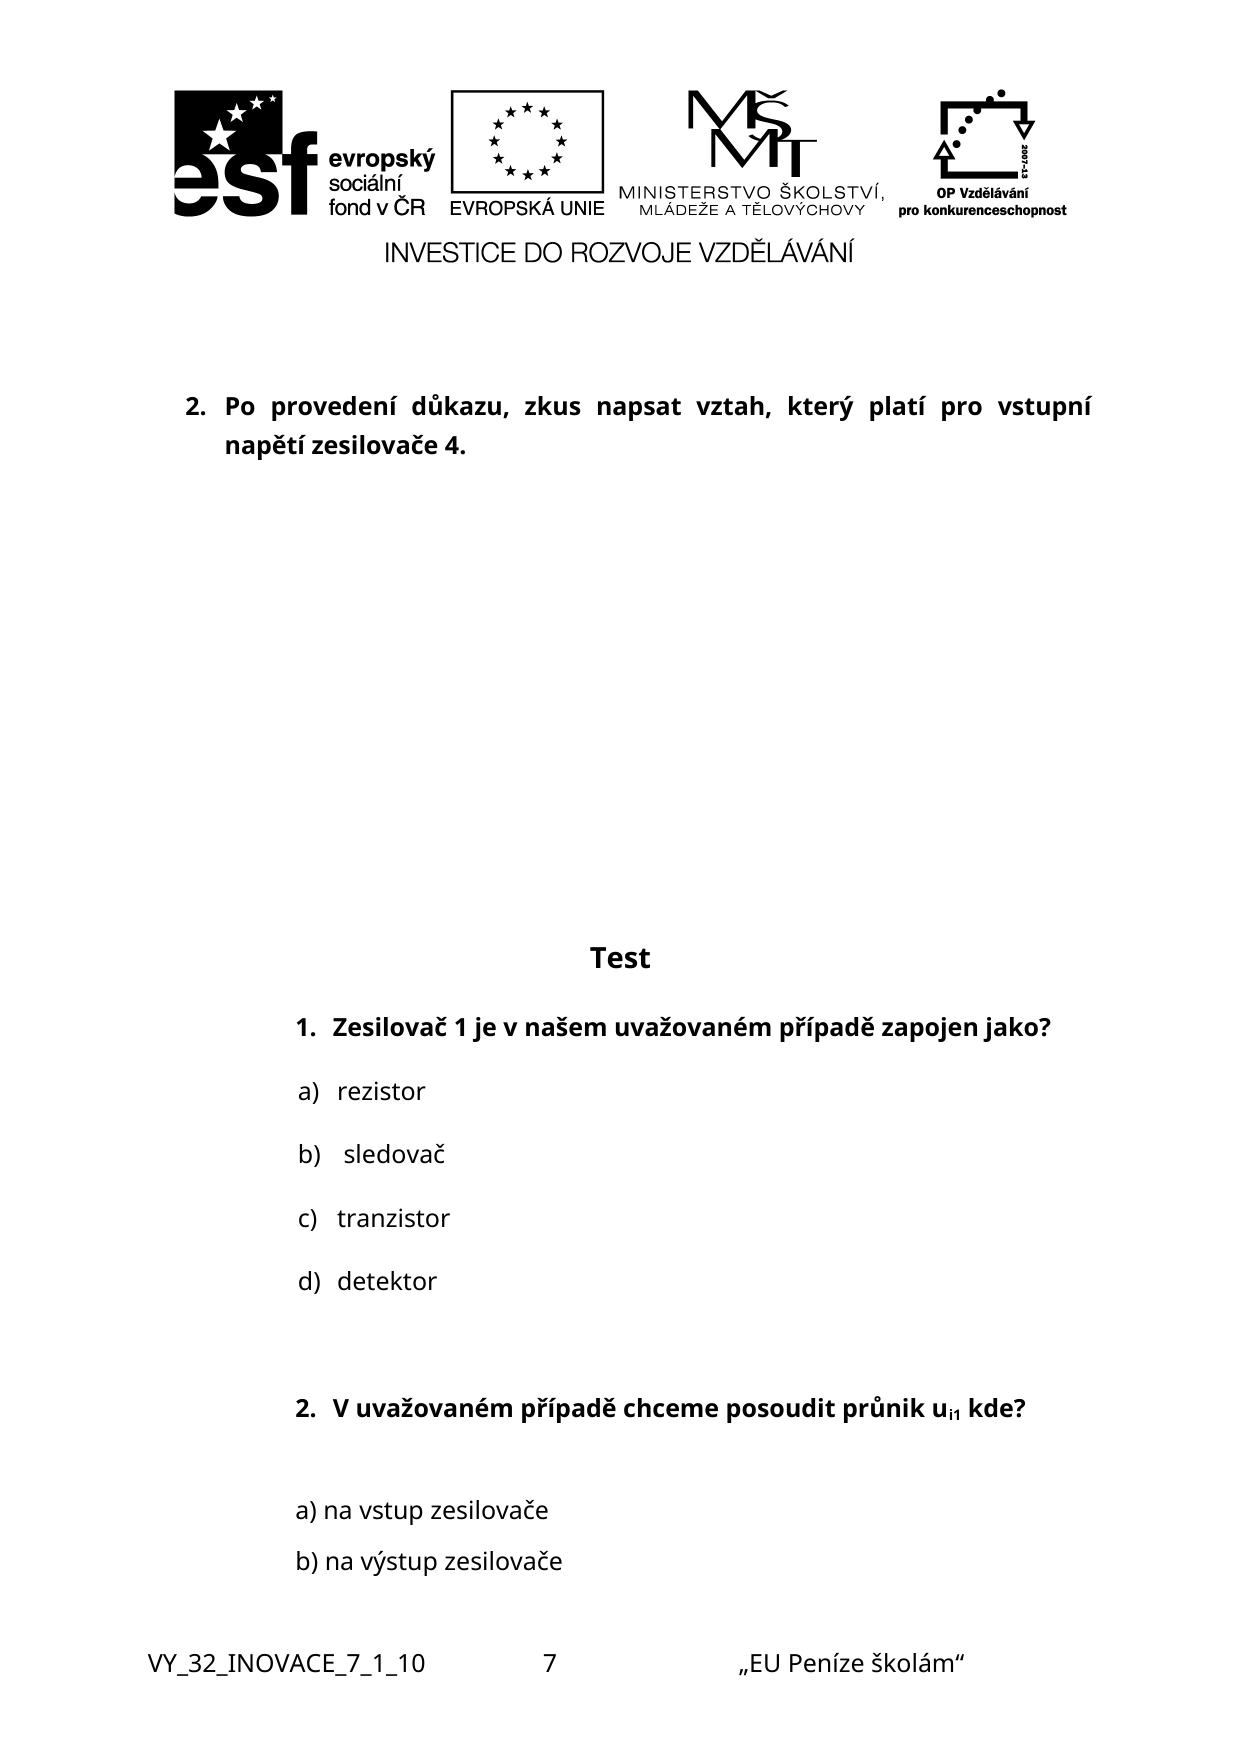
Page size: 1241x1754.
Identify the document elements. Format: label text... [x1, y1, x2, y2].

text a) na vstup zesilovače [221, 1493, 1092, 1527]
picture [147, 73, 1094, 279]
list tranzistor [298, 1200, 1092, 1234]
list sledovač [298, 1137, 1092, 1171]
list rezistor [298, 1073, 1092, 1107]
list detektor [298, 1264, 1092, 1298]
list Zesilovač 1 je v našem uvažovaném případě zapojen jako? [295, 1009, 1092, 1044]
text b) na výstup zesilovače [221, 1544, 1092, 1578]
text Test [148, 938, 1092, 977]
list Po provedení důkazu, zkus napsat vztah, který platí pro vstupní napětí zesilovače 4. [185, 388, 1092, 461]
list V uvažovaném případě chceme posoudit průnik ui1 kde? [295, 1391, 1092, 1425]
